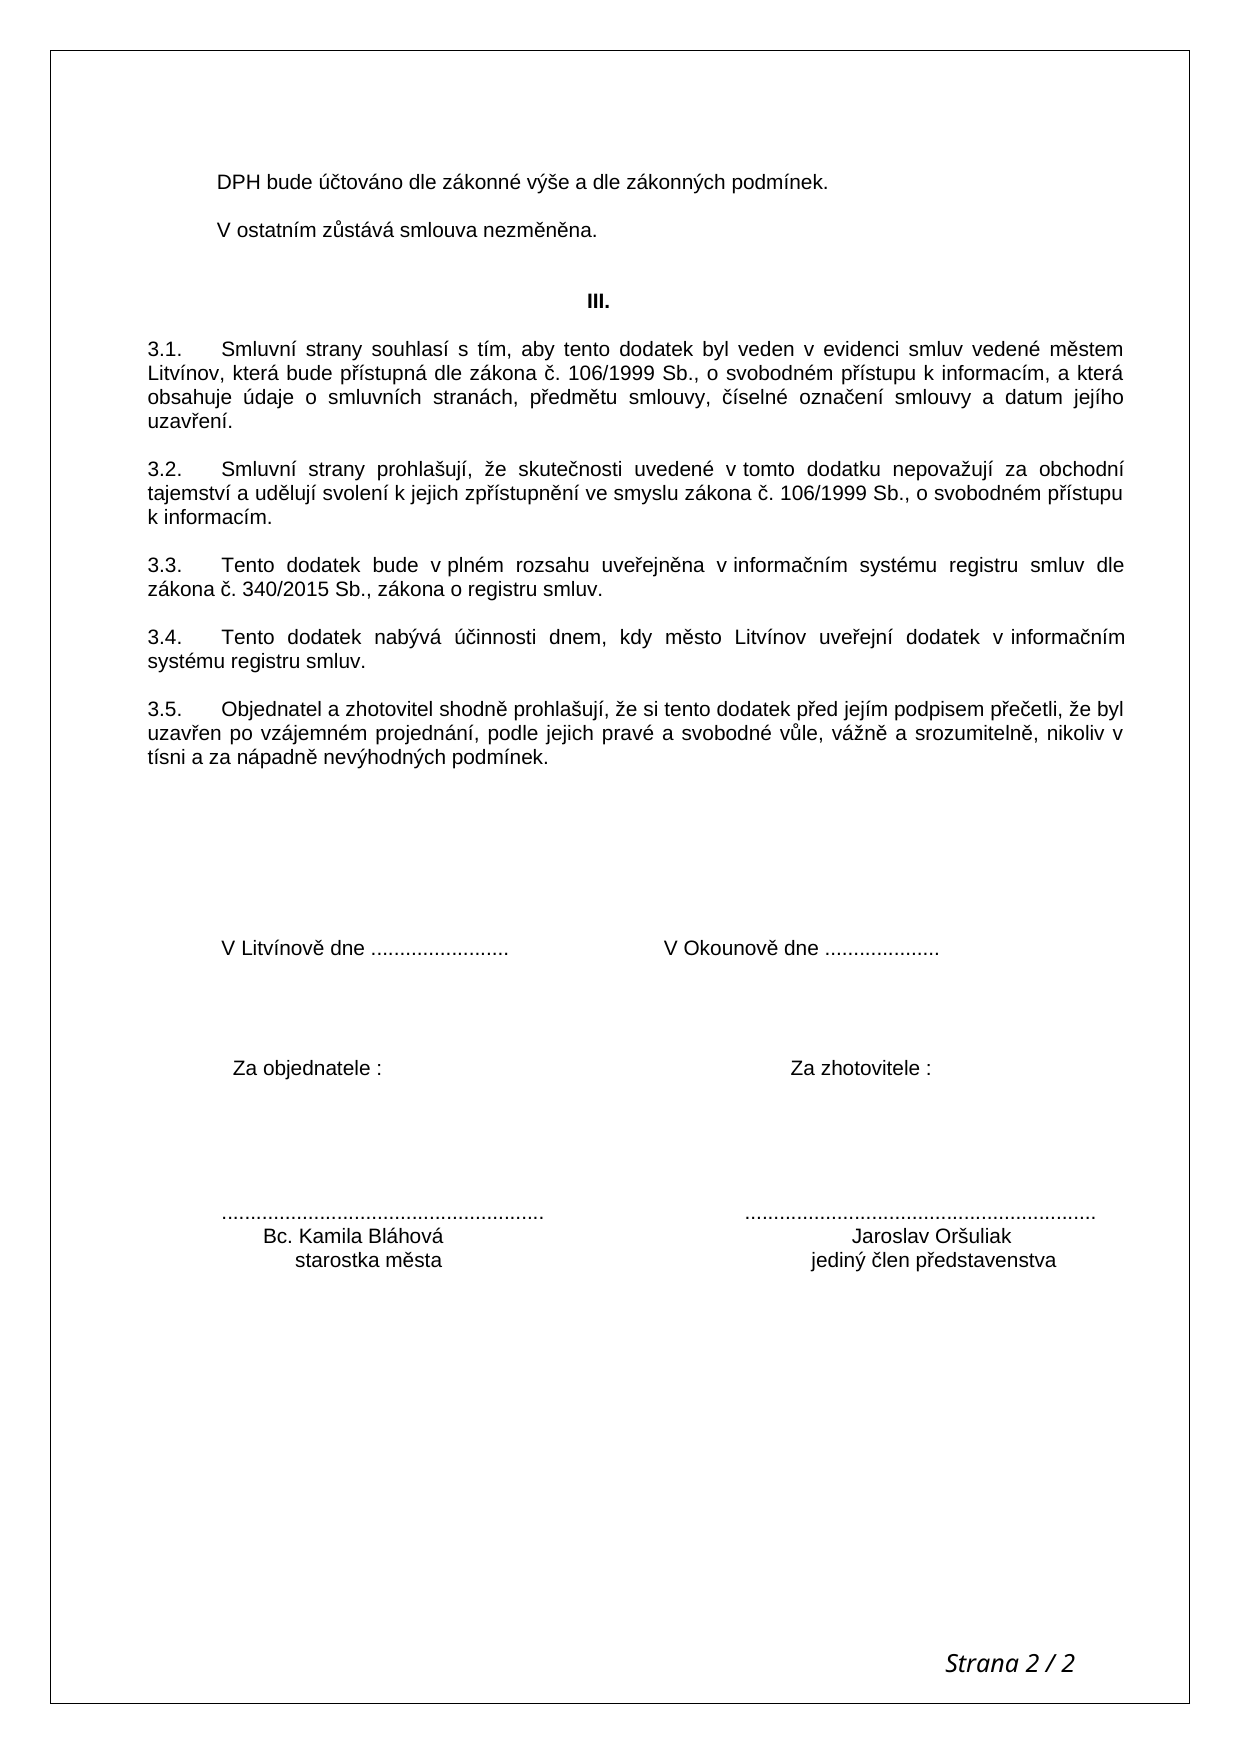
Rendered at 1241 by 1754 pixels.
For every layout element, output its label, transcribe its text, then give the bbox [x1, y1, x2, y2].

text Bc. Kamila Bláhová Jaroslav Oršuliak [147, 1224, 1125, 1248]
text 3.2. Smluvní strany prohlašují, že skutečnosti uvedené v tomto dodatku nepovažují za obchodní tajemství a udělují svolení k jejich zpřístupnění ve smyslu zákona č. 106/1999 Sb., o svobodném přístupu k informacím. [147, 457, 1125, 529]
text 3.3. Tento dodatek bude v plném rozsahu uveřejněna v informačním systému registru smluv dle zákona č. 340/2015 Sb., zákona o registru smluv. [147, 553, 1125, 601]
text 3.4. Tento dodatek nabývá účinnosti dnem, kdy město Litvínov uveřejní dodatek v informačním systému registru smluv. [147, 625, 1125, 673]
text III. [147, 289, 1125, 313]
text 3.5. Objednatel a zhotovitel shodně prohlašují, že si tento dodatek před jejím podpisem přečetli, že byl uzavřen po vzájemném projednání, podle jejich pravé a svobodné vůle, vážně a srozumitelně, nikoliv v tísni a za nápadně nevýhodných podmínek. [147, 697, 1125, 768]
text starostka města jediný člen představenstva [147, 1248, 1125, 1272]
text DPH bude účtováno dle zákonné výše a dle zákonných podmínek. [147, 169, 1125, 193]
text V ostatním zůstává smlouva nezměněna. [147, 217, 1125, 241]
text ........................................................ ............................................................. [147, 1200, 1125, 1224]
text V Litvínově dne ........................ V Okounově dne .................... [147, 936, 1125, 960]
text 3.1. Smluvní strany souhlasí s tím, aby tento dodatek byl veden v evidenci smluv vedené městem Litvínov, která bude přístupná dle zákona č. 106/1999 Sb., o svobodném přístupu k informacím, a která obsahuje údaje o smluvních stranách, předmětu smlouvy, číselné označení smlouvy a datum jejího uzavření. [147, 337, 1125, 433]
text Za objednatele : Za zhotovitele : [147, 1056, 1125, 1080]
